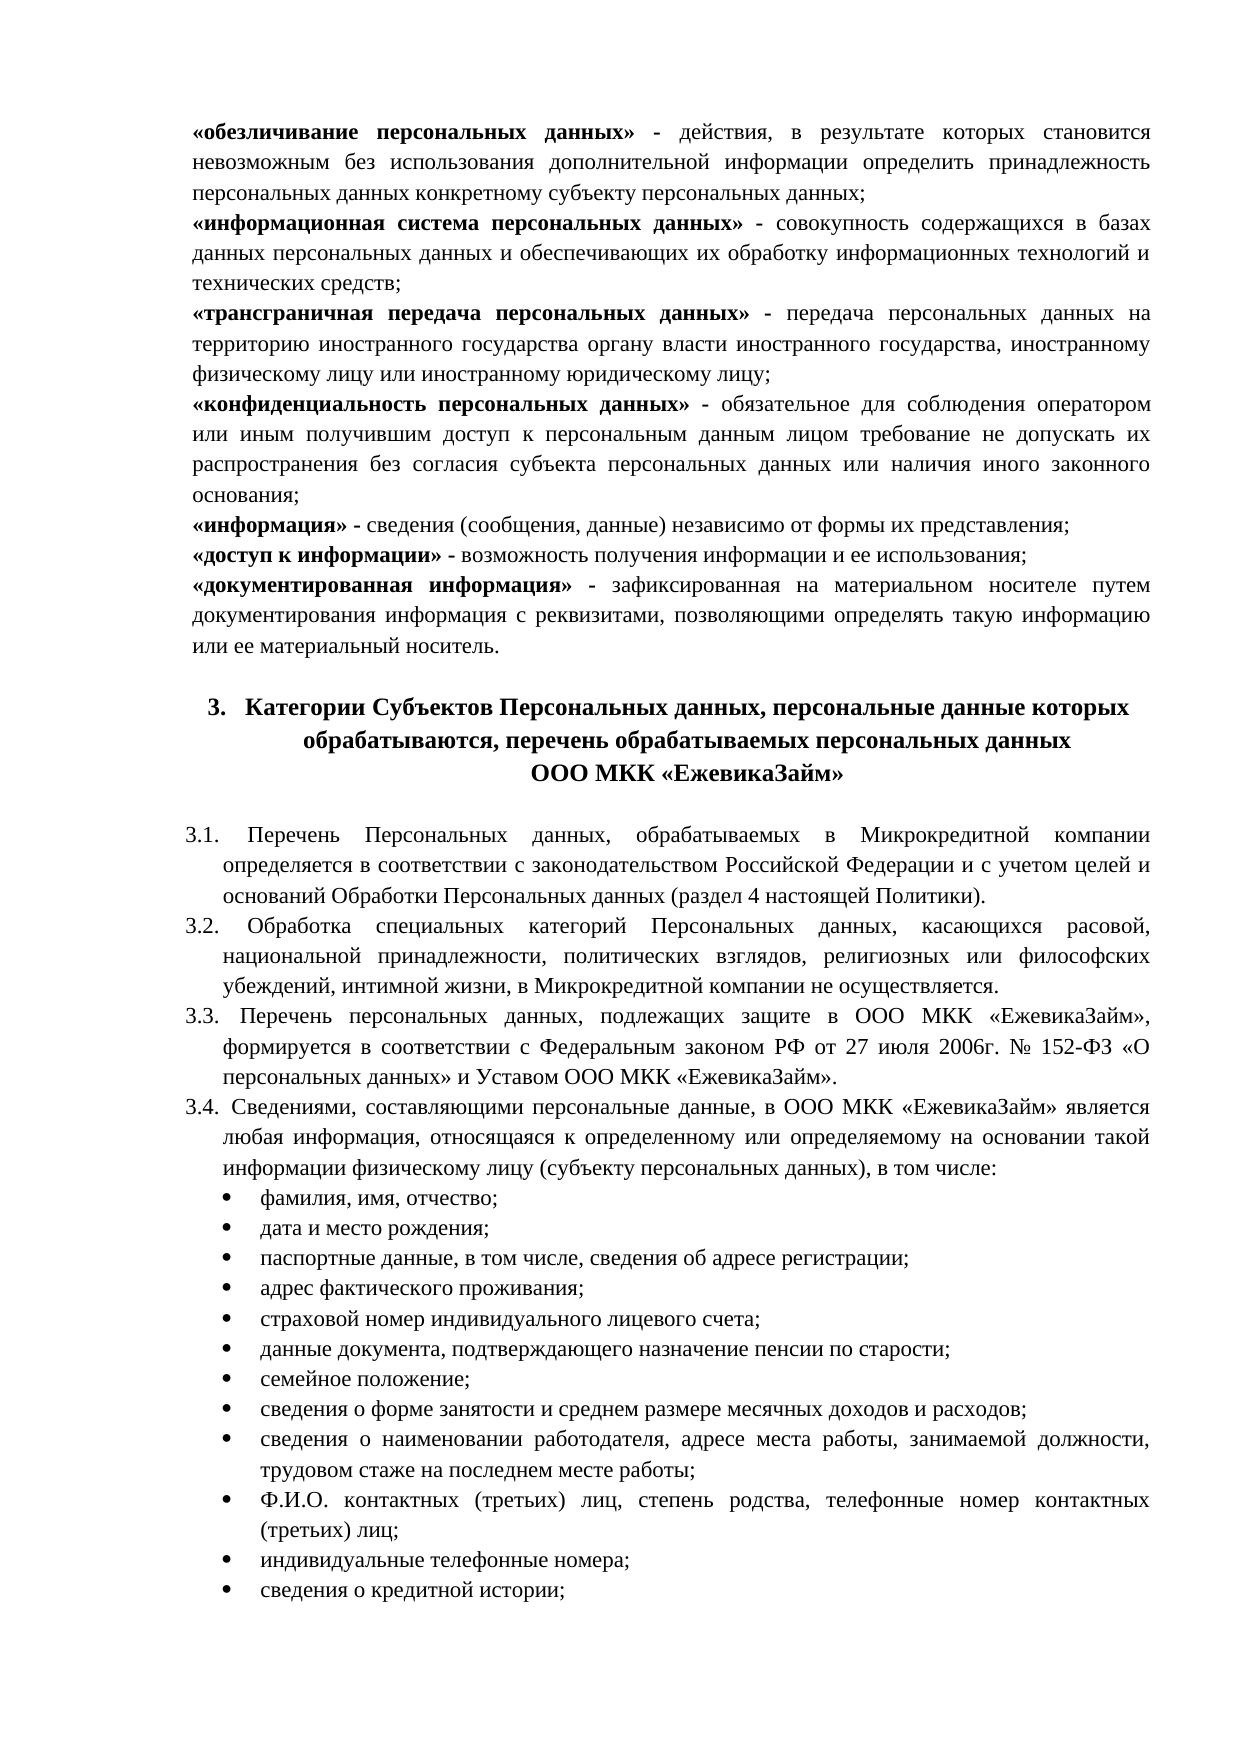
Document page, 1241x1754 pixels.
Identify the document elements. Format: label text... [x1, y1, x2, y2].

list «информация» - сведения (сообщения, данные) независимо от формы их представления; [192, 511, 1152, 537]
list «документированная информация» - зафиксированная на материальном носителе путем документирования информация с реквизитами, позволяющими определять такую информацию или ее материальный носитель. [192, 571, 1152, 658]
list страховой номер индивидуального лицевого счета; [223, 1305, 1152, 1331]
list Категории Субъектов Персональных данных, персональные данные которых обрабатываются, перечень обрабатываемых персональных данных [185, 692, 1152, 754]
list адрес фактического проживания; [223, 1274, 1152, 1301]
list Ф.И.О. контактных (третьих) лиц, степень родства, телефонные номер контактных (третьих) лиц; [223, 1486, 1152, 1542]
list сведения о наименовании работодателя, адресе места работы, занимаемой должности, трудовом стаже на последнем месте работы; [223, 1426, 1152, 1482]
list Сведениями, составляющими персональные данные, в ООО МКК «ЕжевикаЗайм» является любая информация, относящаяся к определенному или определяемому на основании такой информации физическому лицу (субъекту персональных данных), в том числе: [185, 1093, 1152, 1180]
list данные документа, подтверждающего назначение пенсии по старости; [223, 1335, 1152, 1361]
list фамилия, имя, отчество; [223, 1184, 1152, 1210]
list паспортные данные, в том числе, сведения об адресе регистрации; [223, 1244, 1152, 1271]
list Обработка специальных категорий Персональных данных, касающихся расовой, национальной принадлежности, политических взглядов, религиозных или философских убеждений, интимной жизни, в Микрокредитной компании не осуществляется. [185, 912, 1152, 999]
list «обезличивание персональных данных» - действия, в результате которых становится невозможным без использования дополнительной информации определить принадлежность персональных данных конкретному субъекту персональных данных; [192, 118, 1152, 205]
list «конфиденциальность персональных данных» - обязательное для соблюдения оператором или иным получившим доступ к персональным данным лицом требование не допускать их распространения без согласия субъекта персональных данных или наличия иного законного основания; [192, 390, 1152, 507]
list «трансграничная передача персональных данных» - передача персональных данных на территорию иностранного государства органу власти иностранного государства, иностранному физическому лицу или иностранному юридическому лицу; [192, 299, 1152, 386]
list семейное положение; [223, 1365, 1152, 1391]
list ООО МКК «ЕжевикаЗайм» [223, 758, 1152, 787]
list сведения о форме занятости и среднем размере месячных доходов и расходов; [223, 1395, 1152, 1422]
list Перечень персональных данных, подлежащих защите в ООО МКК «ЕжевикаЗайм», формируется в соответствии с Федеральным законом РФ от 27 июля 2006г. № 152-ФЗ «О персональных данных» и Уставом ООО МКК «ЕжевикаЗайм». [185, 1003, 1152, 1089]
list Перечень Персональных данных, обрабатываемых в Микрокредитной компании определяется в соответствии с законодательством Российской Федерации и с учетом целей и оснований Обработки Персональных данных (раздел 4 настоящей Политики). [185, 821, 1152, 908]
list дата и место рождения; [223, 1214, 1152, 1240]
list индивидуальные телефонные номера; [223, 1546, 1152, 1573]
list сведения о кредитной истории; [223, 1577, 1152, 1603]
list «доступ к информации» - возможность получения информации и ее использования; [192, 541, 1152, 567]
list «информационная система персональных данных» - совокупность содержащихся в базах данных персональных данных и обеспечивающих их обработку информационных технологий и технических средств; [192, 209, 1152, 296]
